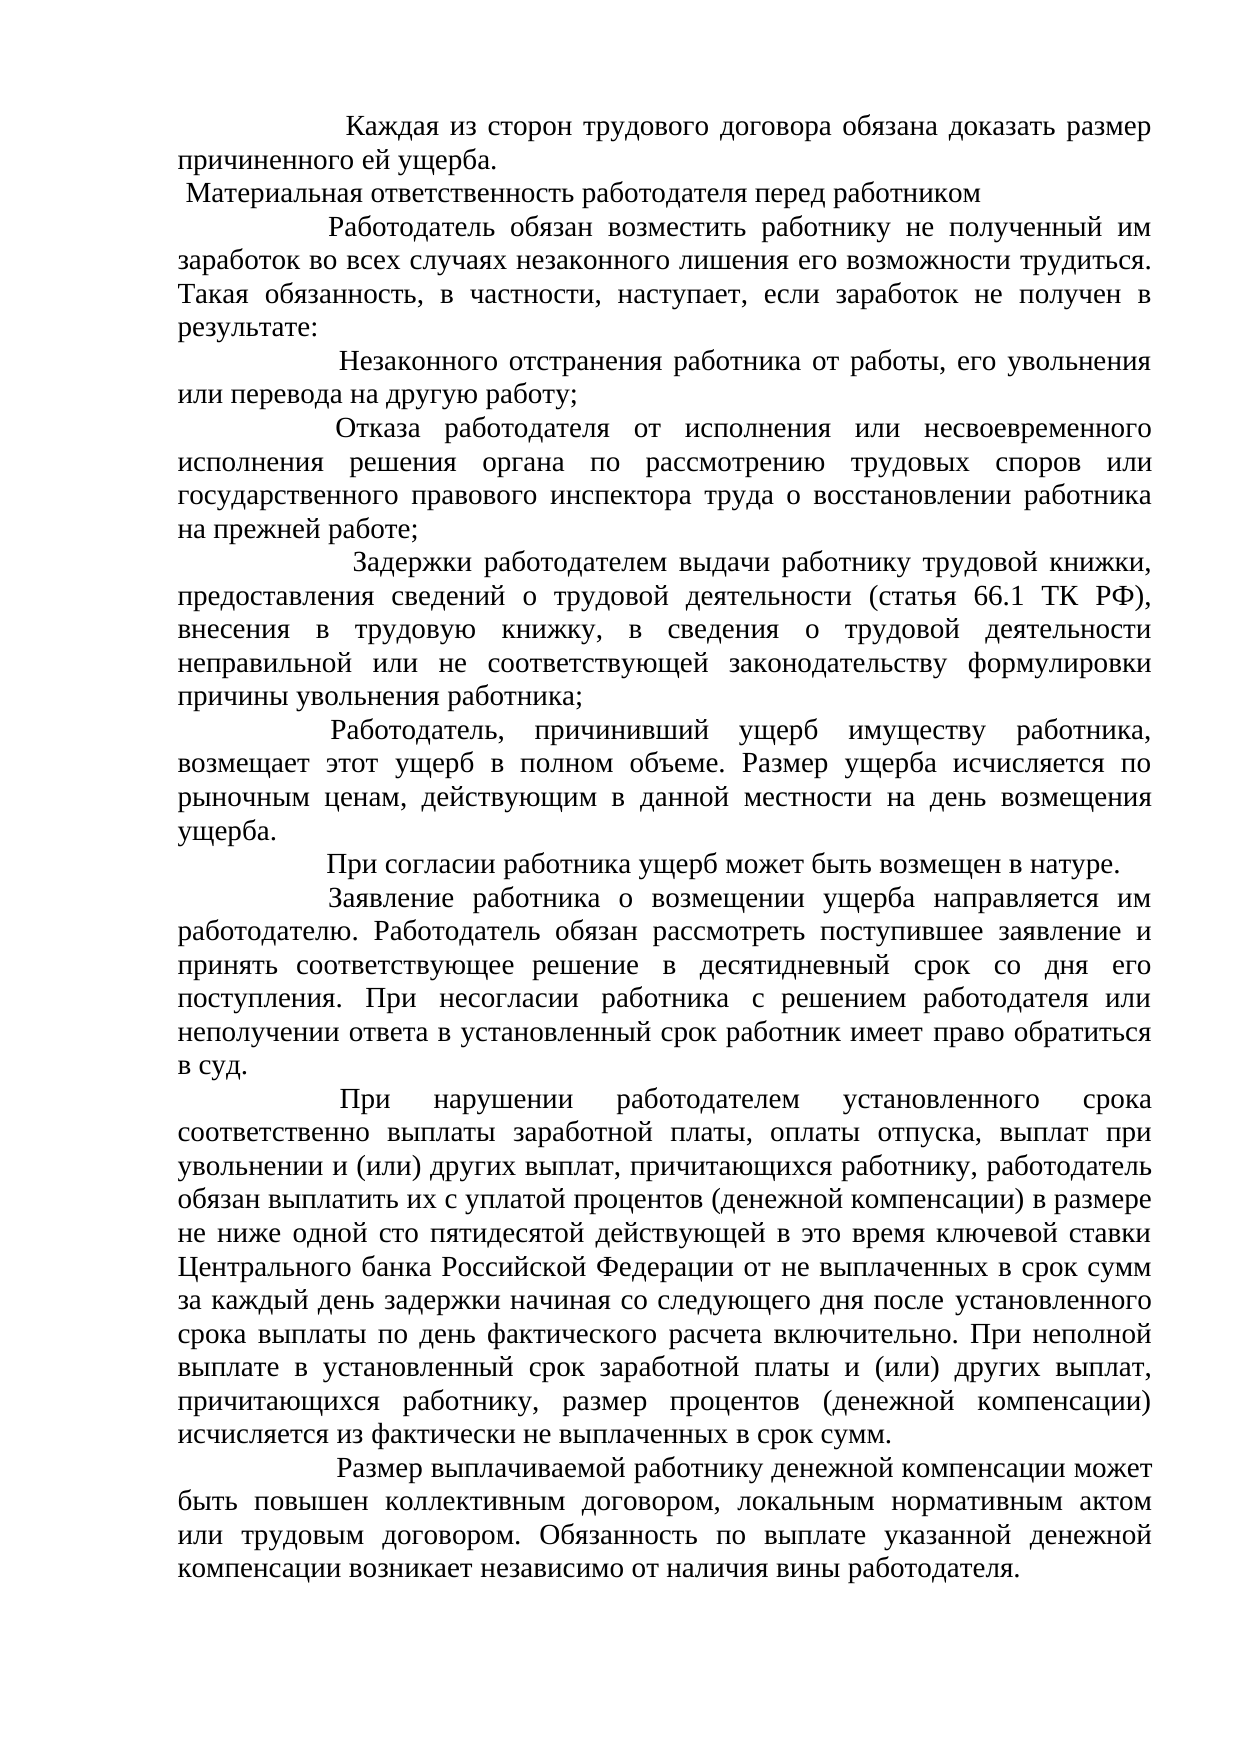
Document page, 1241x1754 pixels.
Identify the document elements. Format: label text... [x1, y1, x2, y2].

list Отказа работодателя от исполнения или несвоевременного исполнения решения органа по рассмотрению трудовых споров или государственного правового инспектора труда о восстановлении работника на прежней работе; [177, 410, 1152, 544]
list Заявление работника о возмещении ущерба направляется им работодателю. Работодатель обязан рассмотреть поступившее заявление и принять соответствующее решение в десятидневный срок со дня его поступления. При несогласии работника с решением работодателя или неполучении ответа в установленный срок работник имеет право обратиться в суд. [177, 880, 1152, 1081]
list Размер выплачиваемой работнику денежной компенсации может быть повышен коллективным договором, локальным нормативным актом или трудовым договором. Обязанность по выплате указанной денежной компенсации возникает независимо от наличия вины работодателя. [177, 1450, 1152, 1584]
list Материальная ответственность работодателя перед работником [148, 175, 1184, 209]
list Незаконного отстранения работника от работы, его увольнения или перевода на другую работу; [177, 343, 1151, 410]
list Работодатель, причинивший ущерб имуществу работника, возмещает этот ущерб в полном объеме. Размер ущерба исчисляется по рыночным ценам, действующим в данной местности на день возмещения ущерба. [177, 712, 1152, 846]
list Каждая из сторон трудового договора обязана доказать размер причиненного ей ущерба. [177, 108, 1151, 175]
list Работодатель обязан возместить работнику не полученный им заработок во всех случаях незаконного лишения его возможности трудиться. Такая обязанность, в частности, наступает, если заработок не получен в результате: [177, 209, 1152, 343]
list При согласии работника ущерб может быть возмещен в натуре. [251, 846, 1184, 880]
list При нарушении работодателем установленного срока соответственно выплаты заработной платы, оплаты отпуска, выплат при увольнении и (или) других выплат, причитающихся работнику, работодатель обязан выплатить их с уплатой процентов (денежной компенсации) в размере не ниже одной сто пятидесятой действующей в это время ключевой ставки Центрального банка Российской Федерации от не выплаченных в срок сумм за каждый день задержки начиная со следующего дня после установленного срока выплаты по день фактического расчета включительно. При неполной выплате в установленный срок заработной платы и (или) других выплат, причитающихся работнику, размер процентов (денежной компенсации) исчисляется из фактически не выплаченных в срок сумм. [177, 1081, 1152, 1450]
list Задержки работодателем выдачи работнику трудовой книжки, предоставления сведений о трудовой деятельности (статья 66.1 ТК РФ), внесения в трудовую книжку, в сведения о трудовой деятельности неправильной или не соответствующей законодательству формулировки причины увольнения работника; [177, 544, 1152, 712]
